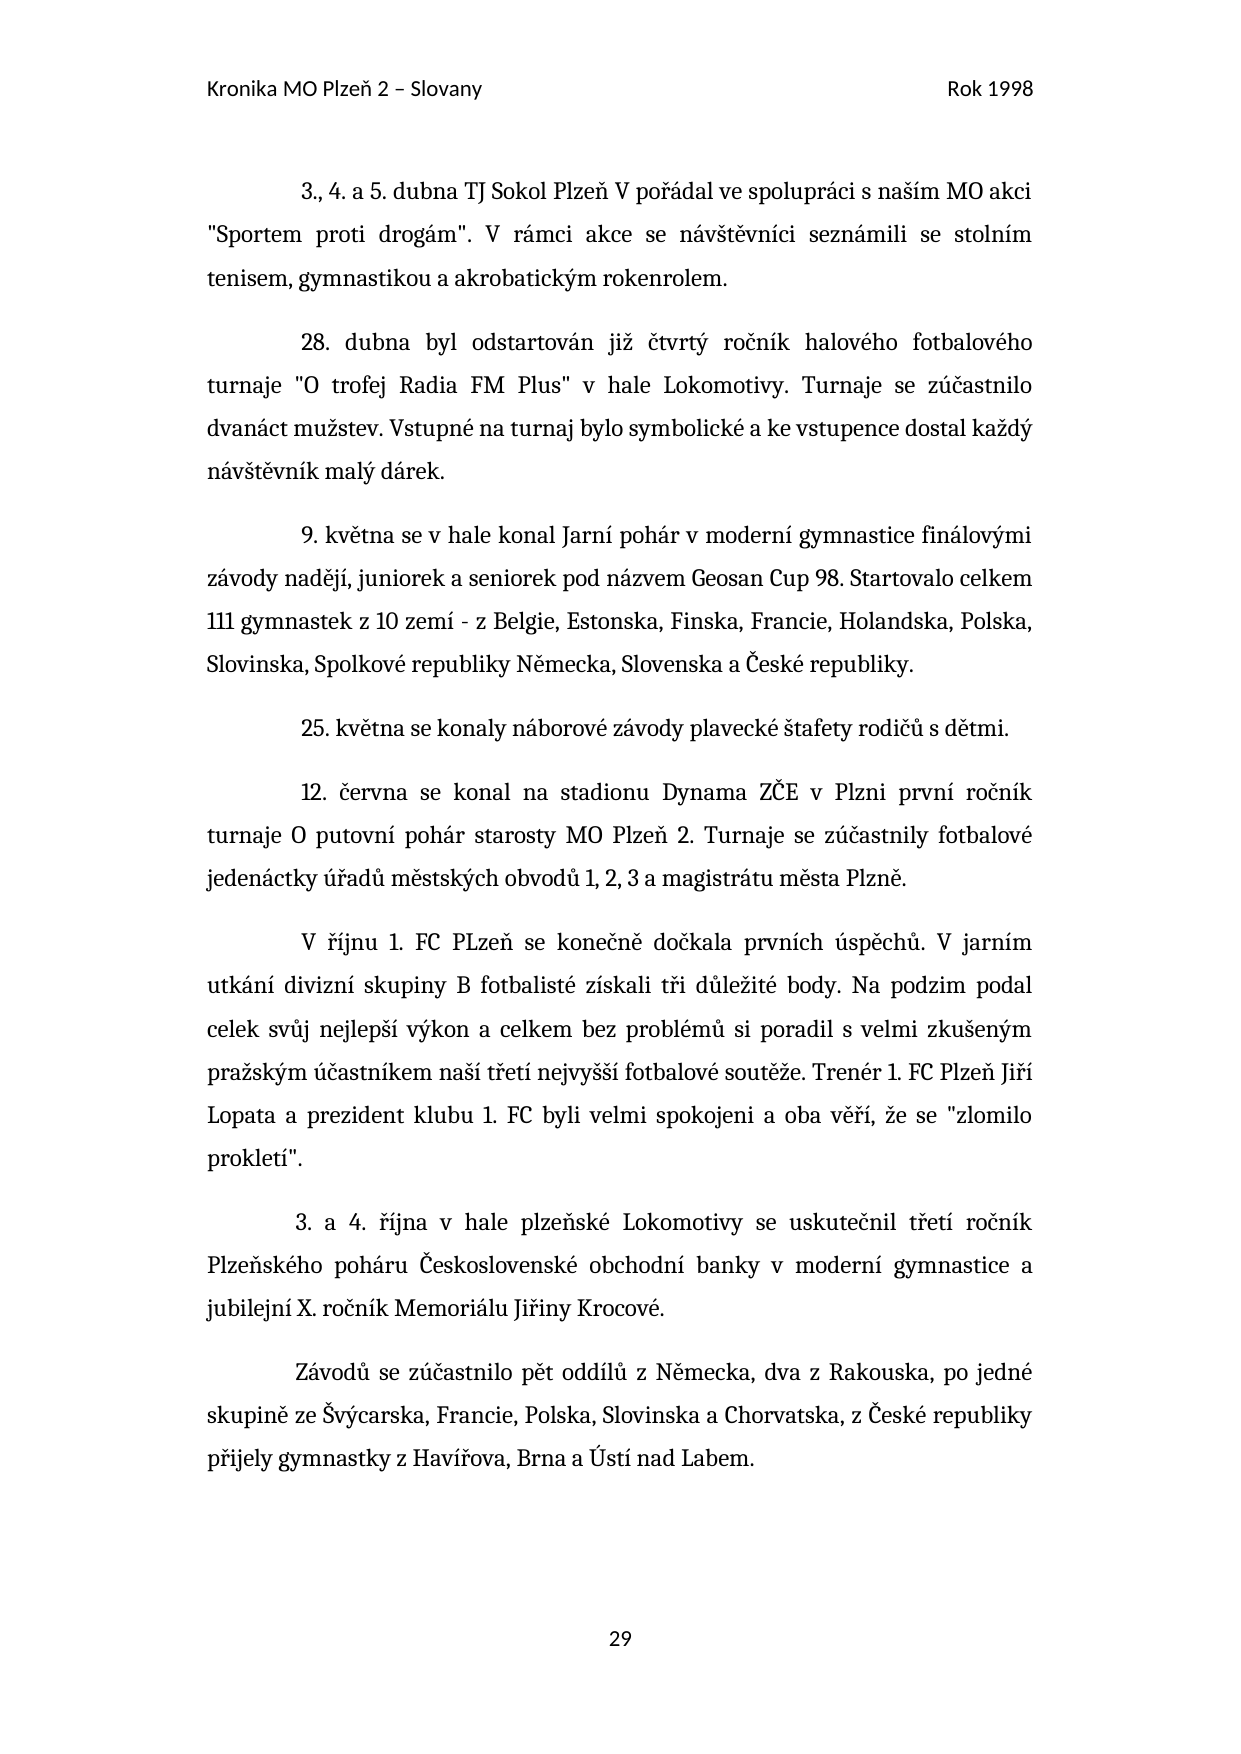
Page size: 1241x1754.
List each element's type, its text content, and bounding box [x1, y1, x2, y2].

text V říjnu 1. FC PLzeň se konečně dočkala prvních úspěchů. V jarním utkání divizní skupiny B fotbalisté získali tři důležité body. Na podzim podal celek svůj nejlepší výkon a celkem bez problémů si poradil s velmi zkušeným pražským účastníkem naší třetí nejvyšší fotbalové soutěže. Trenér 1. FC Plzeň Jiří Lopata a prezident klubu 1. FC byli velmi spokojeni a oba věří, že se "zlomilo prokletí". [207, 928, 1033, 1173]
text 9. května se v hale konal Jarní pohár v moderní gymnastice finálovými závody nadějí, juniorek a seniorek pod názvem Geosan Cup 98. Startovalo celkem 111 gymnastek z 10 zemí - z Belgie, Estonska, Finska, Francie, Holandska, Polska, Slovinska, Spolkové republiky Německa, Slovenska a České republiky. [207, 521, 1033, 679]
text 3., 5. dubna TJ Sokol Plzeň V pořádal ve spolupráci s naším MO akci "Sportem proti drogám". V rámci akce se návštěvníci seznámili se stolním tenisem, gymnastikou a akrobatickým rokenrolem. [207, 177, 1033, 292]
text Závodů se zúčastnilo pět oddílů z Německa, dva z Rakouska, po jedné skupině ze Švýcarska, Francie, Polska, Slovinska a Chorvatska, z České republiky přijely gymnastky z Havířova, Brna a Ústí nad Labem. [207, 1358, 1033, 1473]
text 25. května se konaly náborové závody plavecké štafety rodičů s dětmi. [207, 714, 1033, 743]
text 28. dubna byl odstartován již čtvrtý ročník halového fotbalového turnaje "O trofej Radia FM Plus" v hale Lokomotivy. Turnaje se zúčastnilo dvanáct mužstev. Vstupné na turnaj bylo symbolické a ke vstupence dostal každý návštěvník malý dárek. [207, 327, 1033, 486]
text 4. října v hale plzeňské Lokomotivy se uskutečnil třetí ročník Plzeňského poháru Československé obchodní banky v moderní gymnastice a jubilejní X. ročník Memoriálu Jiřiny Krocové. [207, 1208, 1033, 1323]
text 12. června se konal na stadionu Dynama ZČE v Plzni první ročník turnaje O putovní pohár starosty MO Plzeň 2. Turnaje se zúčastnily fotbalové jedenáctky úřadů městských obvodů 1, 2, magistrátu města Plzně. [207, 778, 1033, 893]
